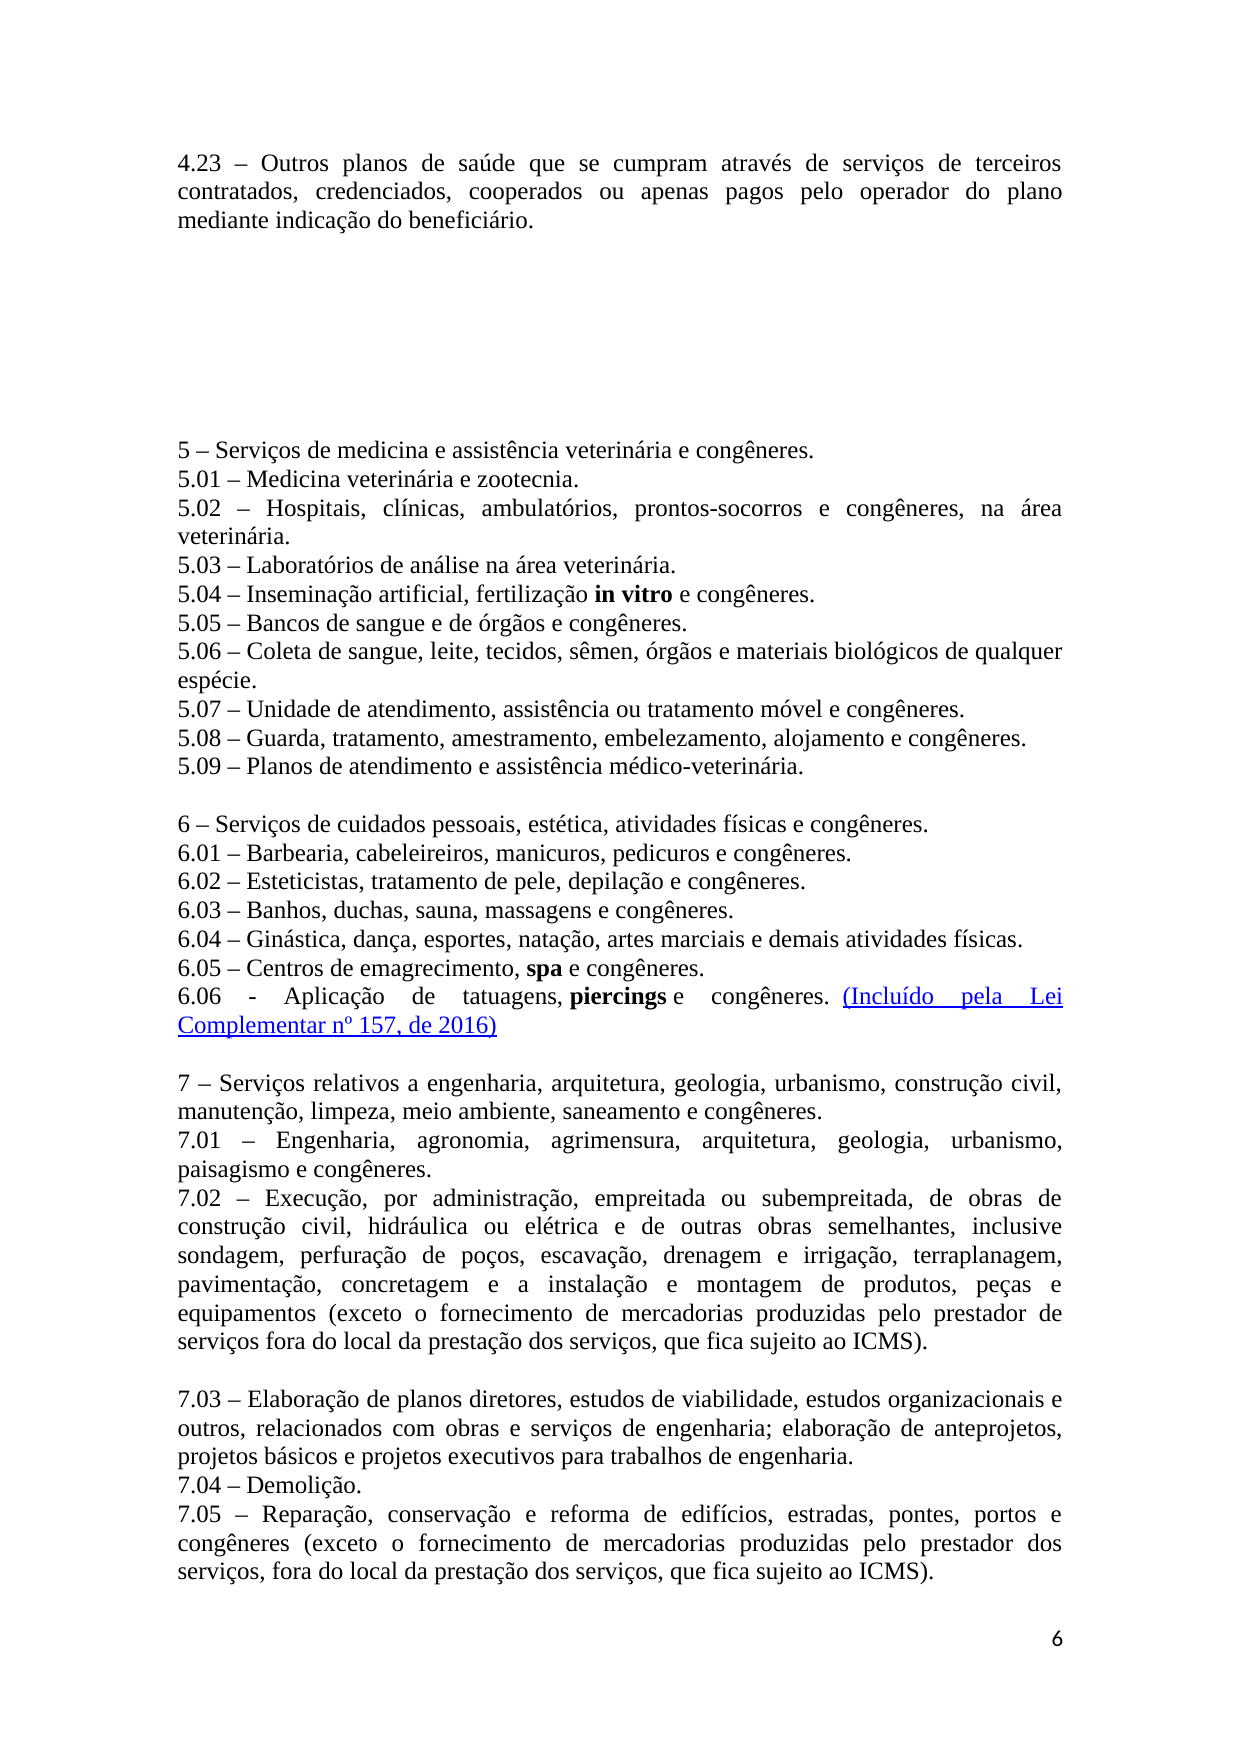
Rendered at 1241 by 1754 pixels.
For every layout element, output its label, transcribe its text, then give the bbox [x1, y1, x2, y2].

text 7.05 – Reparação, conservação e reforma de edifícios, estradas, pontes, portos e congêneres (exceto o fornecimento de mercadorias produzidas pelo prestador dos serviços, fora do local da prestação dos serviços, que fica sujeito ao ICMS). [177, 1499, 1063, 1585]
text 7.01 – Engenharia, agronomia, agrimensura, arquitetura, geologia, urbanismo, paisagismo e congêneres. [177, 1125, 1063, 1183]
text 6.02 – Esteticistas, tratamento de pele, depilação e congêneres. [177, 866, 1063, 895]
text 4.23 – Outros planos de saúde que se cumpram através de serviços de terceiros contratados, credenciados, cooperados ou apenas pagos pelo operador do plano mediante indicação do beneficiário. [177, 148, 1063, 234]
text 5.01 – Medicina veterinária e zootecnia. [177, 464, 1063, 493]
text 6.01 – Barbearia, cabeleireiros, manicuros, pedicuros e congêneres. [177, 838, 1063, 866]
text 5.06 – Coleta de sangue, leite, tecidos, sêmen, órgãos e materiais biológicos de qualquer espécie. [177, 636, 1063, 694]
text 7.02 – Execução, por administração, empreitada ou subempreitada, de obras de construção civil, hidráulica ou elétrica e de outras obras semelhantes, inclusive sondagem, perfuração de poços, escavação, drenagem e irrigação, terraplanagem, pavimentação, concretagem e a instalação e montagem de produtos, peças e equipamentos (exceto o fornecimento de mercadorias produzidas pelo prestador de serviços fora do local da prestação dos serviços, que fica sujeito ao ICMS). [177, 1183, 1063, 1355]
text 5.02 – Hospitais, clínicas, ambulatórios, prontos-socorros e congêneres, na área veterinária. [177, 493, 1063, 550]
text 5 – Serviços de medicina e assistência veterinária e congêneres. [177, 435, 1063, 464]
text 6.06 - Aplicação de tatuagens, piercings e congêneres. (Incluído pela Lei Complementar nº 157, de 2016) [177, 981, 1063, 1039]
text 5.04 – Inseminação artificial, fertilização in vitro e congêneres. [177, 579, 1063, 608]
text 5.07 – Unidade de atendimento, assistência ou tratamento móvel e congêneres. [177, 694, 1063, 723]
text 7 – Serviços relativos a engenharia, arquitetura, geologia, urbanismo, construção civil, manutenção, limpeza, meio ambiente, saneamento e congêneres. [177, 1068, 1063, 1125]
text 7.03 – Elaboração de planos diretores, estudos de viabilidade, estudos organizacionais e outros, relacionados com obras e serviços de engenharia; elaboração de anteprojetos, projetos básicos e projetos executivos para trabalhos de engenharia. [177, 1384, 1063, 1470]
text 6.04 – Ginástica, dança, esportes, natação, artes marciais e demais atividades físicas. [177, 924, 1063, 953]
text 6 – Serviços de cuidados pessoais, estética, atividades físicas e congêneres. [177, 809, 1063, 838]
text 6.03 – Banhos, duchas, sauna, massagens e congêneres. [177, 895, 1063, 924]
text 7.04 – Demolição. [177, 1470, 1063, 1499]
text 5.05 – Bancos de sangue e de órgãos e congêneres. [177, 608, 1063, 636]
text 5.08 – Guarda, tratamento, amestramento, embelezamento, alojamento e congêneres. [177, 723, 1063, 751]
text 5.03 – Laboratórios de análise na área veterinária. [177, 550, 1063, 579]
text 6.05 – Centros de emagrecimento, spa e congêneres. [177, 953, 1063, 981]
text 5.09 – Planos de atendimento e assistência médico-veterinária. [177, 751, 1063, 780]
